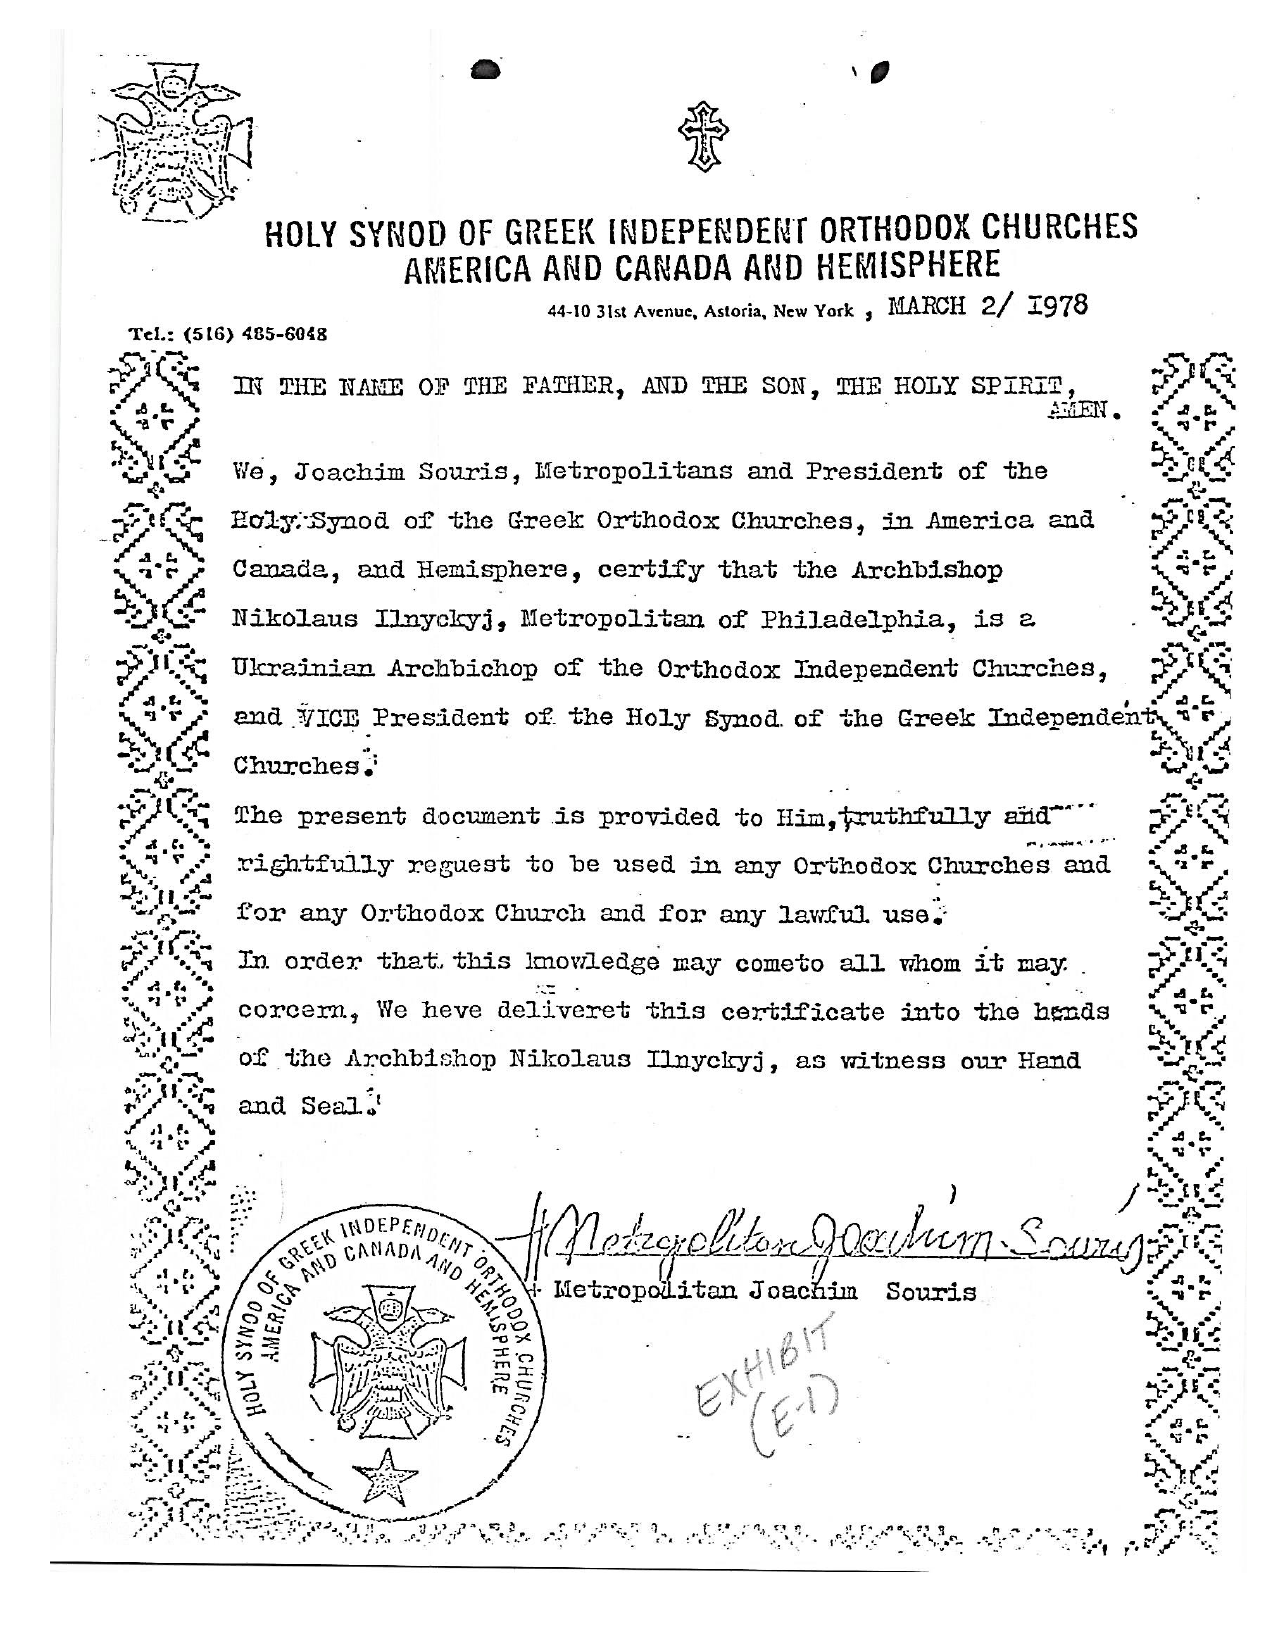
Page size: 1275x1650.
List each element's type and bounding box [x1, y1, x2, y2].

picture [50, 29, 1247, 1578]
